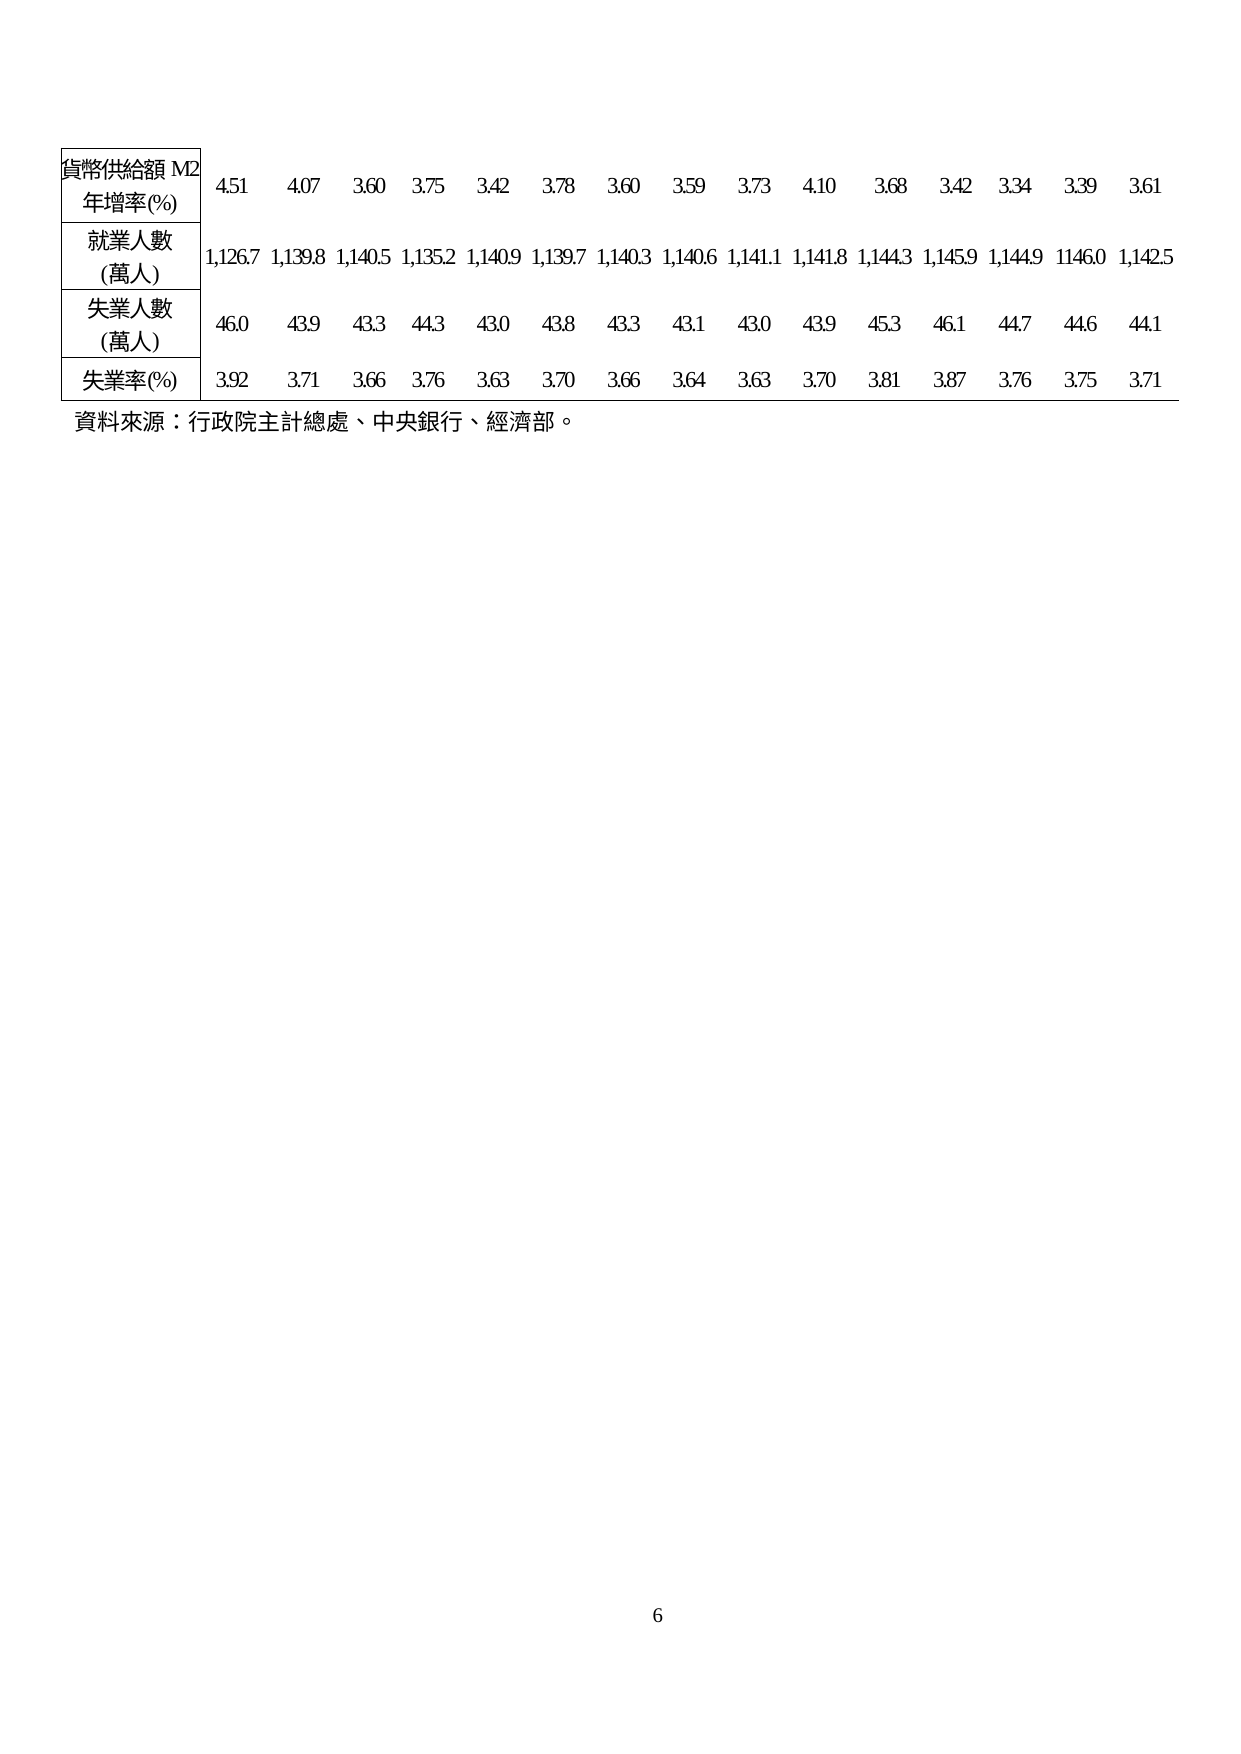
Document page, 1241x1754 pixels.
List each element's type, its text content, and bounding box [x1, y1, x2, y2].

table_cell 1,139.7 [527, 222, 592, 289]
table_cell 44.3 [397, 289, 462, 357]
table_cell 1,140.6 [658, 222, 723, 289]
table_cell 4.10 [788, 148, 853, 222]
table_cell 3.76 [397, 357, 462, 400]
table_cell 3.87 [918, 357, 983, 400]
table_cell 3.34 [984, 148, 1049, 222]
table_cell 貨幣供給額M2 年增率(%) [62, 149, 200, 222]
table_cell 3.68 [853, 148, 918, 222]
table_cell 43.9 [788, 289, 853, 357]
table_cell 3.61 [1114, 148, 1179, 222]
table_cell 1,141.8 [788, 222, 853, 289]
table_cell 3.73 [723, 148, 788, 222]
text 資料來源：行政院主計總處、中央銀行、經濟部。 [74, 401, 1142, 439]
table_cell 3.64 [658, 357, 723, 400]
table_cell 3.42 [462, 148, 527, 222]
table_cell 1146.0 [1049, 222, 1114, 289]
table_cell 3.42 [918, 148, 983, 222]
table_cell 3.59 [658, 148, 723, 222]
table_cell 4.07 [266, 148, 331, 222]
table_cell 44.6 [1049, 289, 1114, 357]
table_cell 1,142.5 [1114, 222, 1179, 289]
table_cell 43.3 [331, 289, 397, 357]
table_cell 3.81 [853, 357, 918, 400]
table_cell 3.60 [331, 148, 397, 222]
table_cell 43.3 [592, 289, 657, 357]
table_cell 43.0 [723, 289, 788, 357]
table_cell 3.76 [984, 357, 1049, 400]
table_cell 3.66 [592, 357, 657, 400]
table_cell 1,145.9 [918, 222, 983, 289]
table_cell 3.78 [527, 148, 592, 222]
table_cell 1,144.3 [853, 222, 918, 289]
table_cell 3.70 [788, 357, 853, 400]
table_cell 1,140.5 [331, 222, 397, 289]
table_cell 45.3 [853, 289, 918, 357]
table_cell 1,139.8 [266, 222, 331, 289]
table_cell 43.1 [658, 289, 723, 357]
table_cell 43.8 [527, 289, 592, 357]
table_cell 1,141.1 [723, 222, 788, 289]
table_cell 1,135.2 [397, 222, 462, 289]
table_cell 就業人數 (萬人) [62, 223, 200, 289]
table_cell 3.60 [592, 148, 657, 222]
table_cell 3.75 [397, 148, 462, 222]
table_cell 3.75 [1049, 357, 1114, 400]
table_cell 46.0 [201, 289, 266, 357]
table_cell 43.0 [462, 289, 527, 357]
table_cell 1,126.7 [201, 222, 266, 289]
table_cell 1,140.3 [592, 222, 657, 289]
table_cell 1,140.9 [462, 222, 527, 289]
table_cell 3.63 [723, 357, 788, 400]
table_cell 失業人數 (萬人) [62, 290, 200, 357]
table_cell 44.1 [1114, 289, 1179, 357]
table_cell 3.70 [527, 357, 592, 400]
table_cell 1,144.9 [984, 222, 1049, 289]
table_cell 3.71 [1114, 357, 1179, 400]
table_cell 43.9 [266, 289, 331, 357]
table_cell 4.51 [201, 148, 266, 222]
table_cell 3.92 [201, 357, 266, 400]
table_cell 3.39 [1049, 148, 1114, 222]
table_cell 失業率(%) [62, 358, 200, 400]
table_cell 3.63 [462, 357, 527, 400]
table_cell 44.7 [984, 289, 1049, 357]
table_cell 3.71 [266, 357, 331, 400]
table_cell 3.66 [331, 357, 397, 400]
table_cell 46.1 [918, 289, 983, 357]
